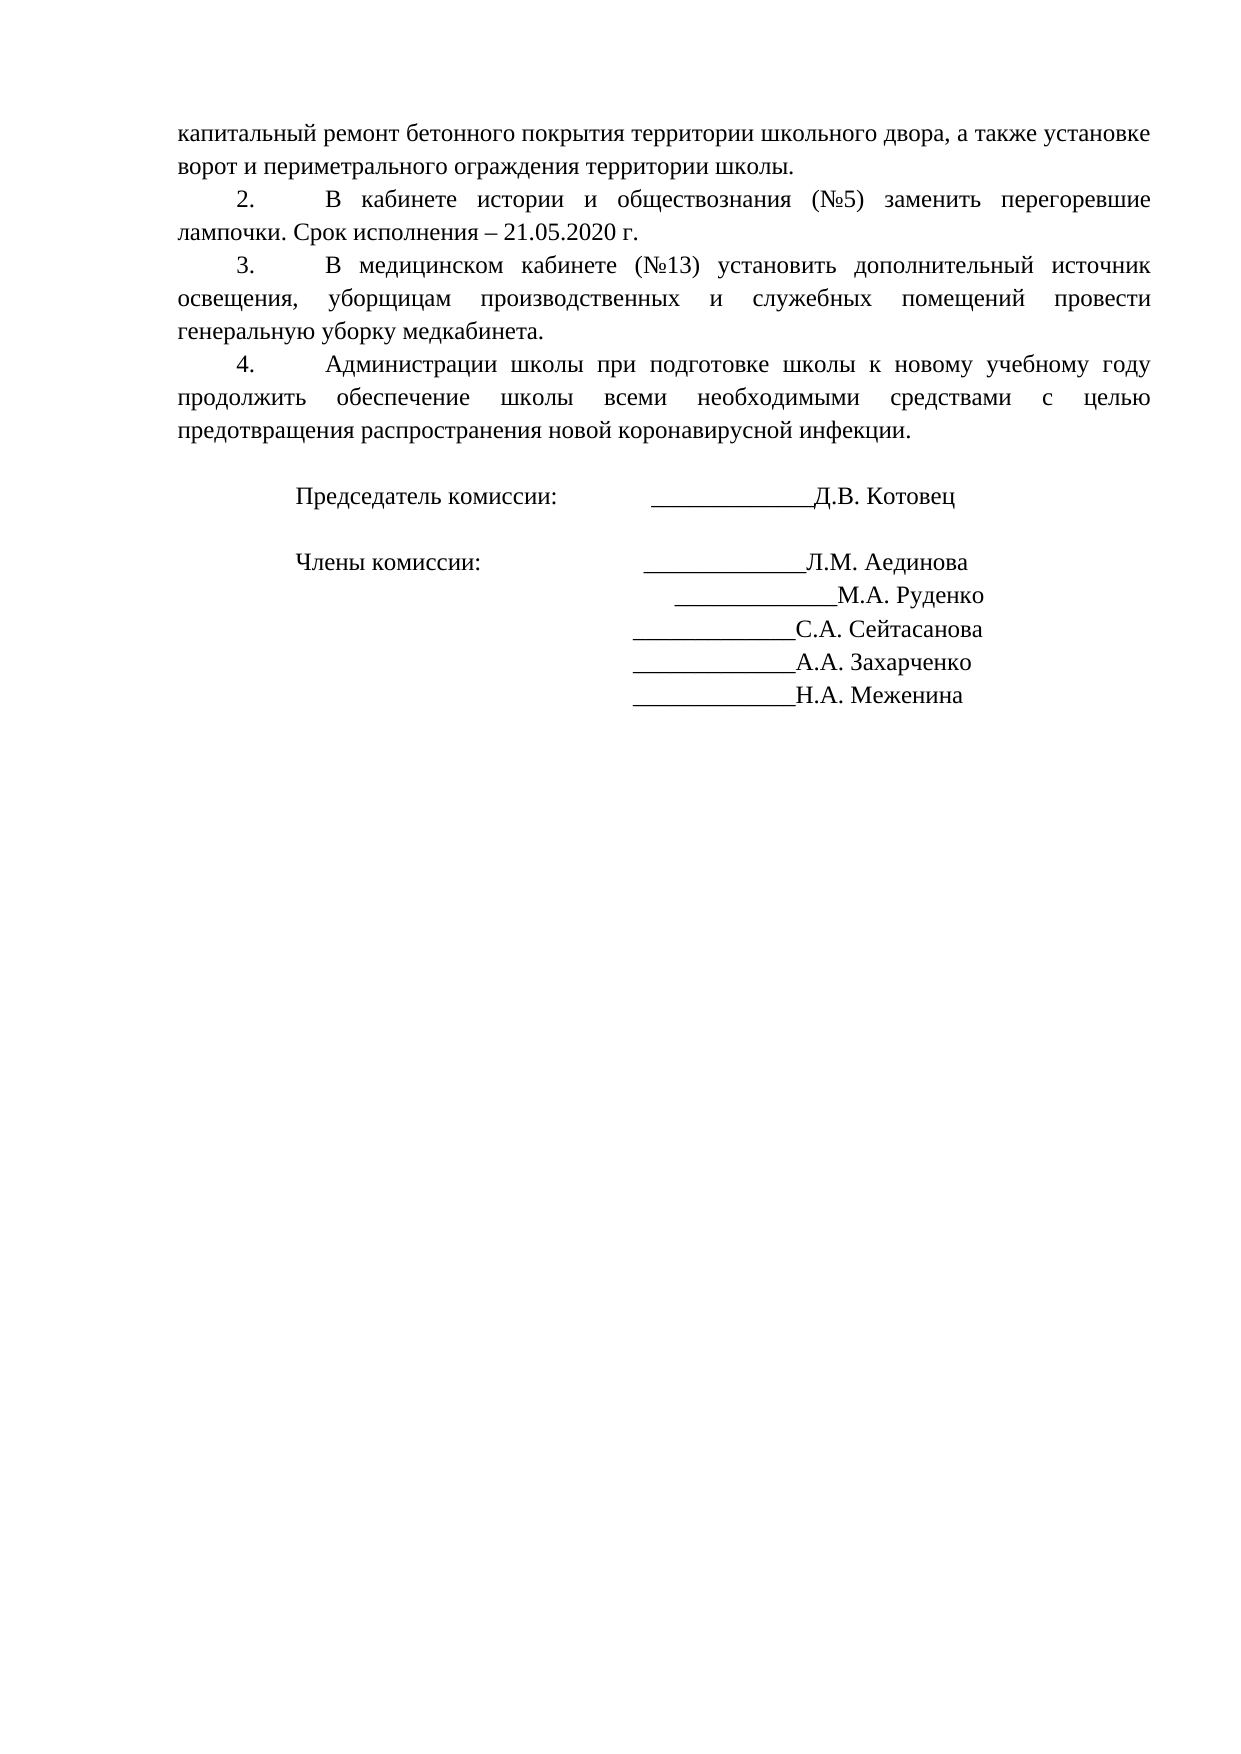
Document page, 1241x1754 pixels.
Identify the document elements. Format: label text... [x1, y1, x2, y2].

list Председатель комиссии: _____________Д.В. Котовец [236, 481, 1152, 510]
list _____________Н.А. Меженина [236, 680, 1152, 709]
list _____________А.А. Захарченко [236, 647, 1152, 676]
list Члены комиссии: _____________Л.М. Аединова [236, 547, 1152, 576]
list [177, 118, 1152, 180]
list Администрации школы при подготовке школы к новому учебному году продолжить обеспечение школы всеми необходимыми средствами с целью предотвращения распространения новой коронавирусной инфекции. [177, 349, 1152, 444]
list В кабинете истории и обществознания (№5) заменить перегоревшие лампочки. Срок исполнения – 21.05.2020 г. [177, 184, 1152, 246]
list _____________С.А. Сейтасанова [236, 614, 1152, 643]
list _____________М.А. Руденко [236, 580, 1152, 609]
list В медицинском кабинете (№13) установить дополнительный источник освещения, уборщицам производственных и служебных помещений провести генеральную уборку медкабинета. [177, 250, 1152, 345]
